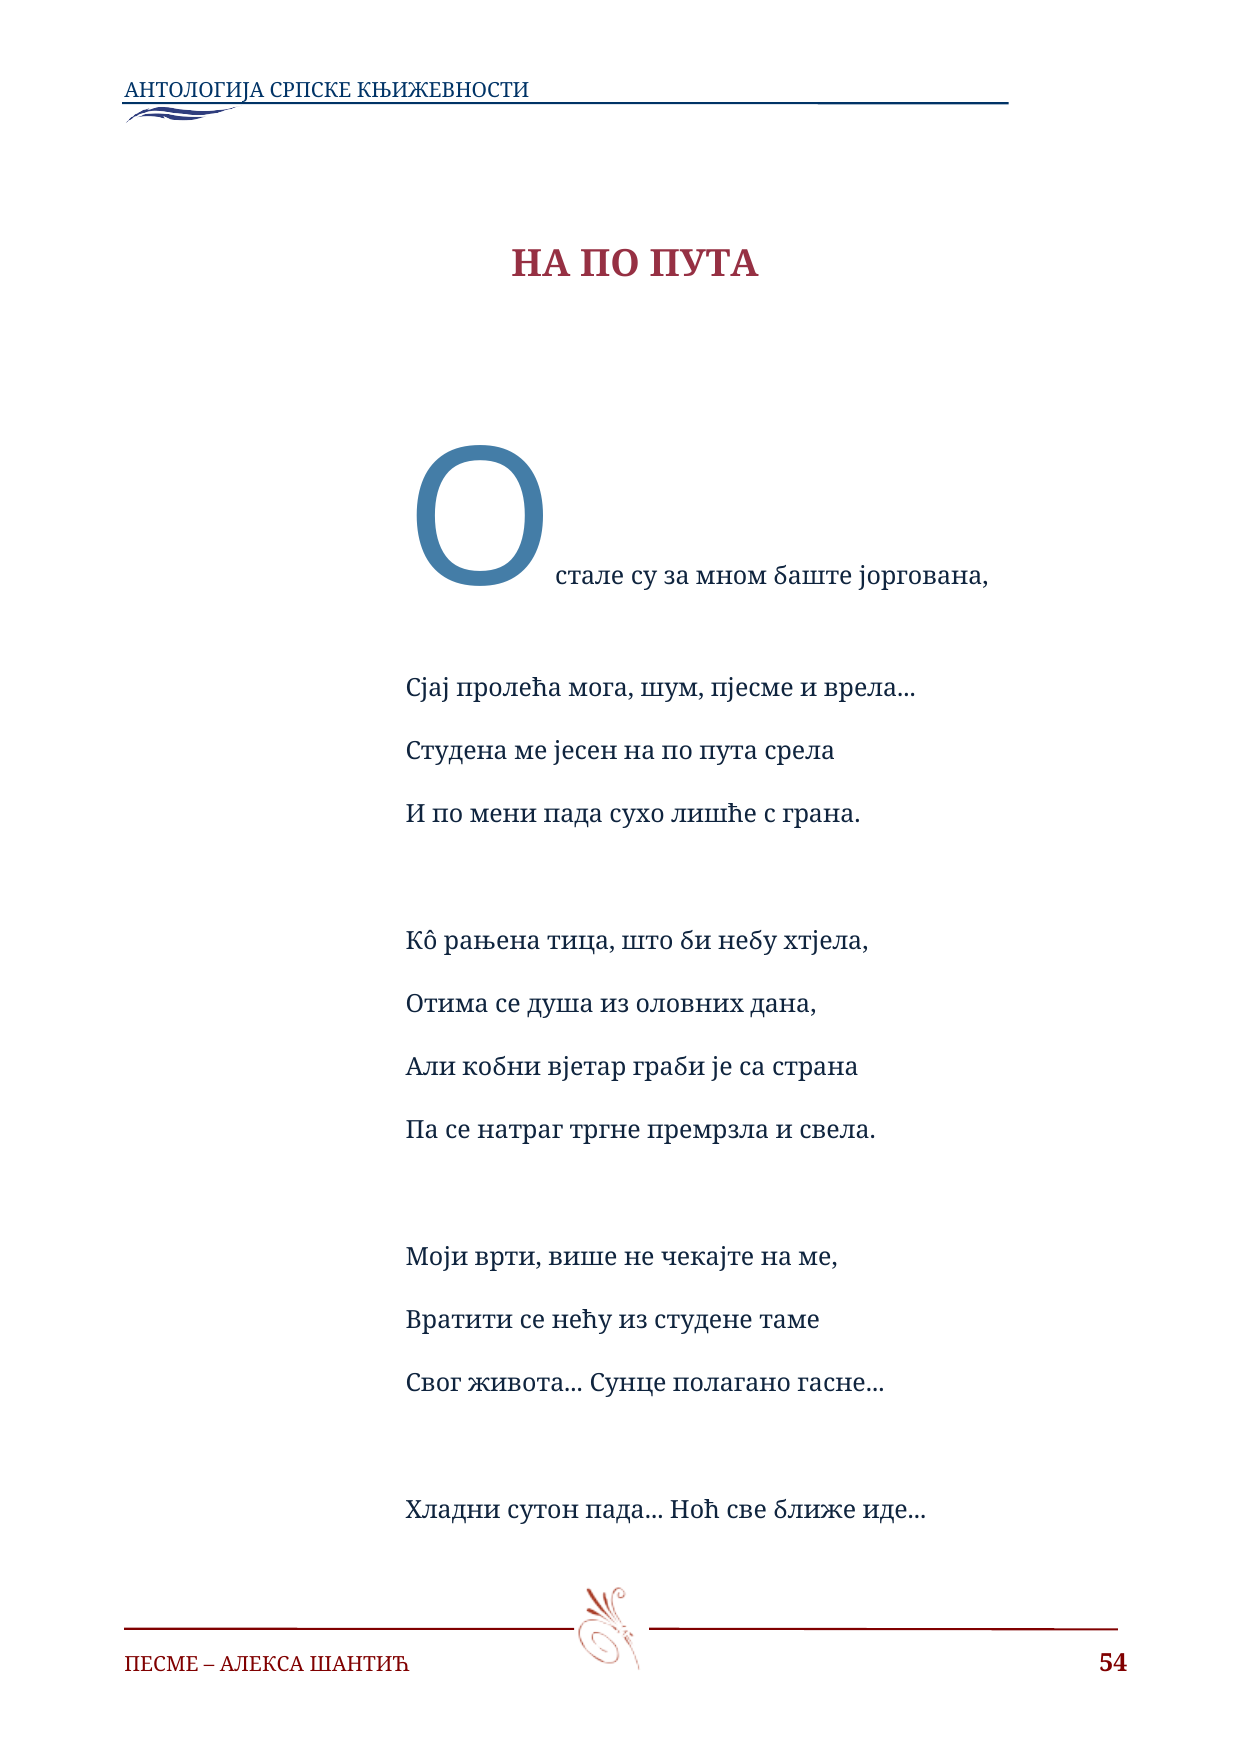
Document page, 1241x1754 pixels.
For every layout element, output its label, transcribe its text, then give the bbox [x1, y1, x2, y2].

text Кô рањена тица, што би небу хтјела, [124, 922, 1146, 957]
text Сјај пролећа мога, шум, пјесме и врела... [124, 669, 1146, 704]
text Али кобни вјетар граби је са страна [124, 1049, 1146, 1083]
text И по мени пада сухо лишће с грана. [124, 796, 1146, 830]
text Отима се душа из оловних дана, [124, 986, 1146, 1020]
text Моји врти, више не чекајте на ме, [124, 1239, 1146, 1273]
text Остале су за мном баште јоргована, [124, 379, 1146, 640]
text Вратити се нећу из студене таме [124, 1302, 1146, 1336]
text Па се натраг тргне премрзла и свела. [124, 1112, 1146, 1146]
text НА ПО ПУТА [124, 236, 1146, 287]
text Студена ме јесен на по пута срела [124, 733, 1146, 767]
text Свог живота... Сунце полагано гасне... [124, 1365, 1146, 1399]
text Хладни сутон пада... Ноћ све ближе иде... [124, 1492, 1146, 1526]
